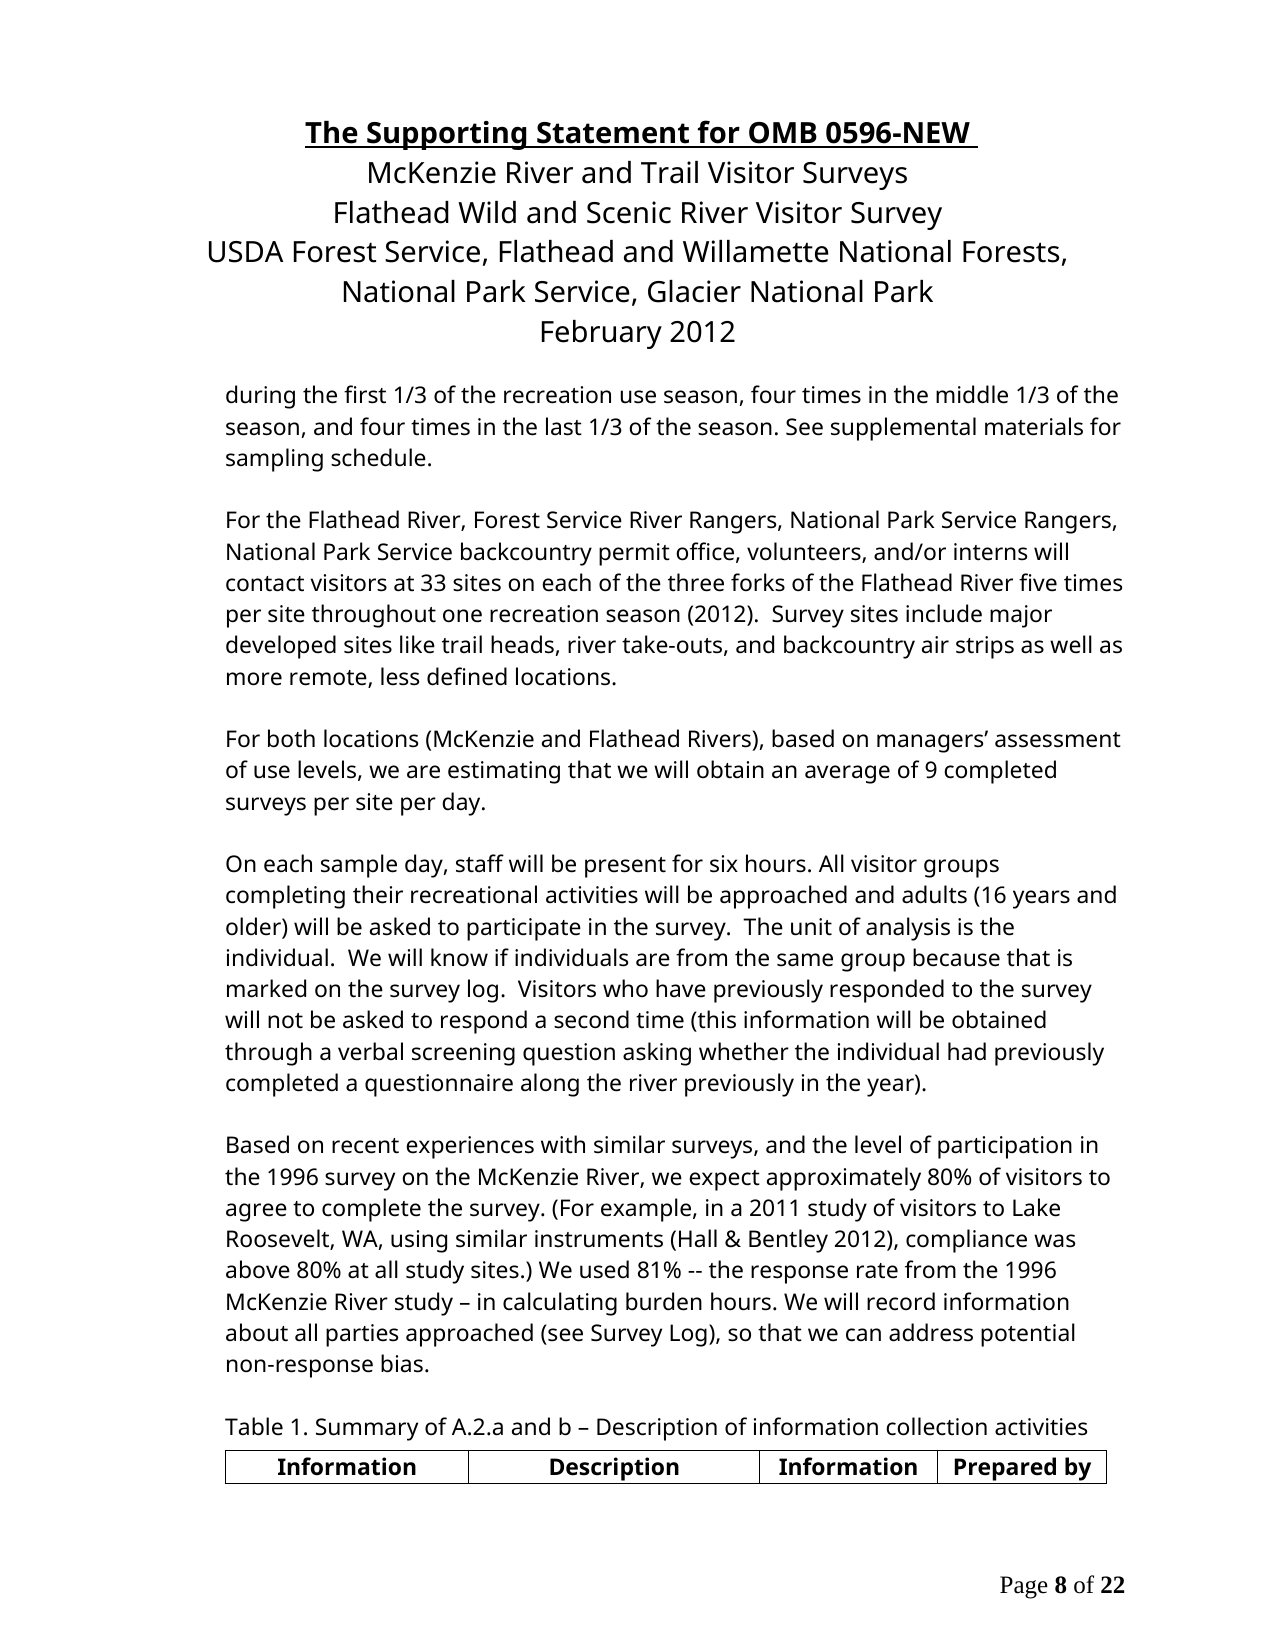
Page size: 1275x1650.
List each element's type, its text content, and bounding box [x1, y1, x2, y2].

text Based on recent experiences with similar surveys, and the level of participation in the 1996 survey on the McKenzie River, we expect approximately 80% of visitors to agree to complete the survey. (For example, in a 2011 study of visitors to Lake Roosevelt, WA, using similar instruments (Hall & Bentley 2012), compliance was above 80% at all study sites.) We used 81% -- the response rate from the 1996 McKenzie River study – in calculating burden hours. We will record information about all parties approached (see Survey Log), so that we can address potential non-response bias. [225, 1129, 1125, 1379]
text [225, 379, 1125, 473]
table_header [760, 1451, 937, 1482]
text Table 1. Summary of A.2.a and b – Description of information collection activities [225, 1411, 1125, 1442]
table_header Description [469, 1451, 759, 1482]
table_header Prepared by [938, 1451, 1106, 1482]
text For the Flathead River, Forest Service River Rangers, National Park Service Rangers, National Park Service backcountry permit office, volunteers, and/or interns will contact visitors at 33 sites on each of the three forks of the Flathead River five times per site throughout one recreation season (2012). Survey sites include major developed sites like trail heads, river take-outs, and backcountry air strips as well as more remote, less defined locations. [225, 504, 1125, 692]
text For both locations (McKenzie and Flathead Rivers), based on managers’ assessment of use levels, we are estimating that we will obtain an average of 9 completed surveys per site per day. [225, 723, 1125, 817]
text On each sample day, staff will be present for six hours. All visitor groups completing their recreational activities will be approached and adults (16 years and older) will be asked to participate in the survey. The unit of analysis is the individual. We will know if individuals are from the same group because that is marked on the survey log. Visitors who have previously responded to the survey will not be asked to respond a second time (this information will be obtained through a verbal screening question asking whether the individual had previously completed a questionnaire along the river previously in the year). [225, 848, 1125, 1098]
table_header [226, 1451, 468, 1482]
